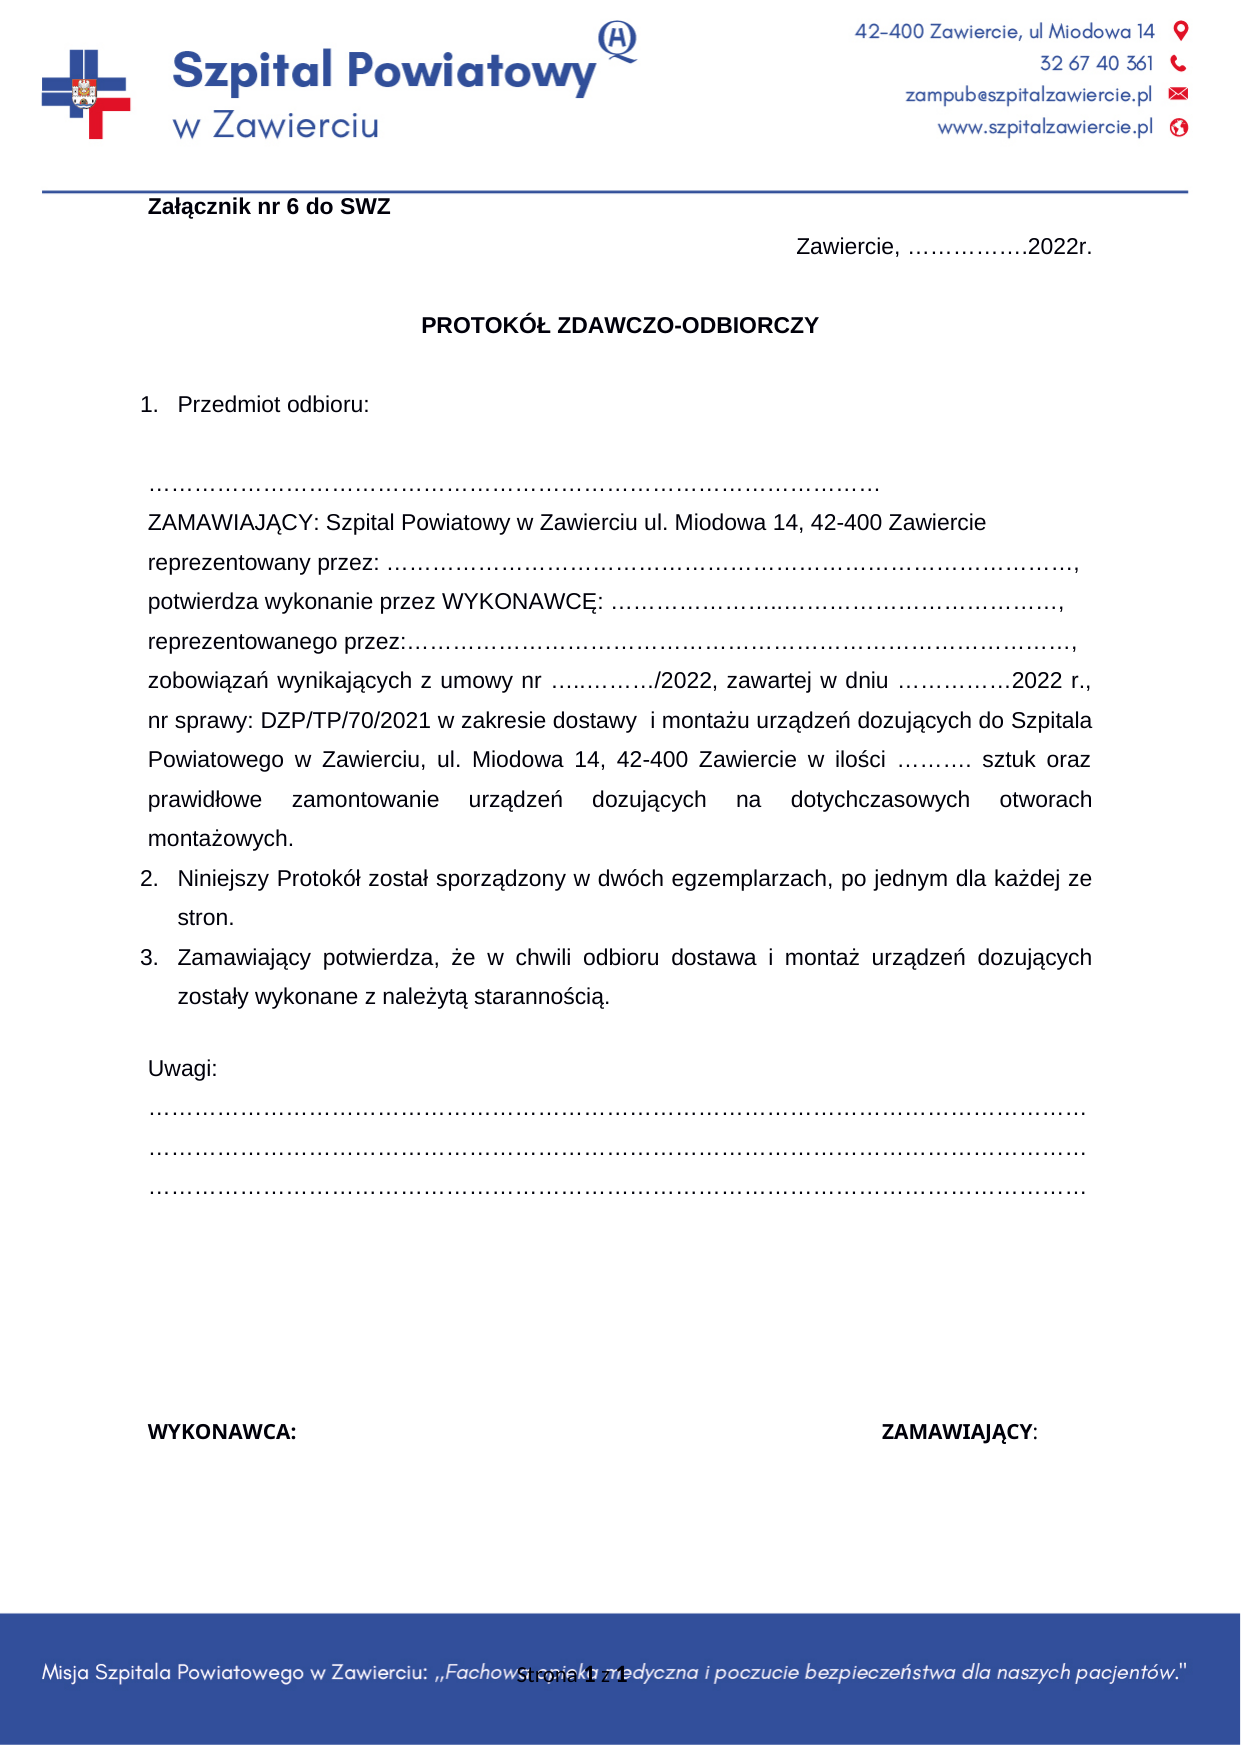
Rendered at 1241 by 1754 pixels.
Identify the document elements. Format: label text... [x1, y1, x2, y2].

text PROTOKÓŁ ZDAWCZO-ODBIORCZY [148, 312, 1093, 338]
text zobowiązań wynikających z umowy nr …..………/2022, zawartej w dniu ……………2022 r., nr sprawy: DZP/TP/70/2021 w zakresie dostawy i montażu urządzeń dozujących do Szpitala Powiatowego w Zawierciu, ul. Miodowa 14, 42-400 Zawiercie w ilości ………. sztuk oraz prawidłowe zamontowanie urządzeń dozujących na dotychczasowych otworach montażowych. [148, 667, 1093, 851]
list Niniejszy Protokół został sporządzony w dwóch egzemplarzach, po jednym dla każdej ze stron. [140, 864, 1093, 930]
list Zamawiający potwierdza, że w chwili odbioru dostawa i montaż urządzeń dozujących zostały wykonane z należytą starannością. [140, 943, 1093, 1009]
text reprezentowanego przez:……………………………………………………………………………, [148, 628, 1093, 654]
text ZAMAWIAJĄCY: Szpital Powiatowy w Zawierciu ul. Miodowa 14, 42-400 Zawiercie [148, 509, 1093, 536]
text potwierdza wykonanie przez WYKONAWCĘ: …………………..………………………………, [148, 588, 1093, 614]
text Uwagi: ……………………………………………………………………………………………………………………………………………………………………………………………………………………………………………………………………………………………………………………………………… [148, 1054, 1093, 1199]
list Przedmiot odbioru: [140, 391, 1093, 417]
text Załącznik nr 6 do SWZ [148, 193, 1093, 220]
text …………………………………………………………………………………… [148, 470, 1093, 496]
text reprezentowany przez: ………………………………………………………………………………, [148, 549, 1093, 575]
picture [0, 0, 1241, 1745]
text Zawiercie, …………….2022r. [148, 233, 1093, 259]
text WYKONAWCA: ZAMAWIAJĄCY: [148, 1417, 1093, 1445]
